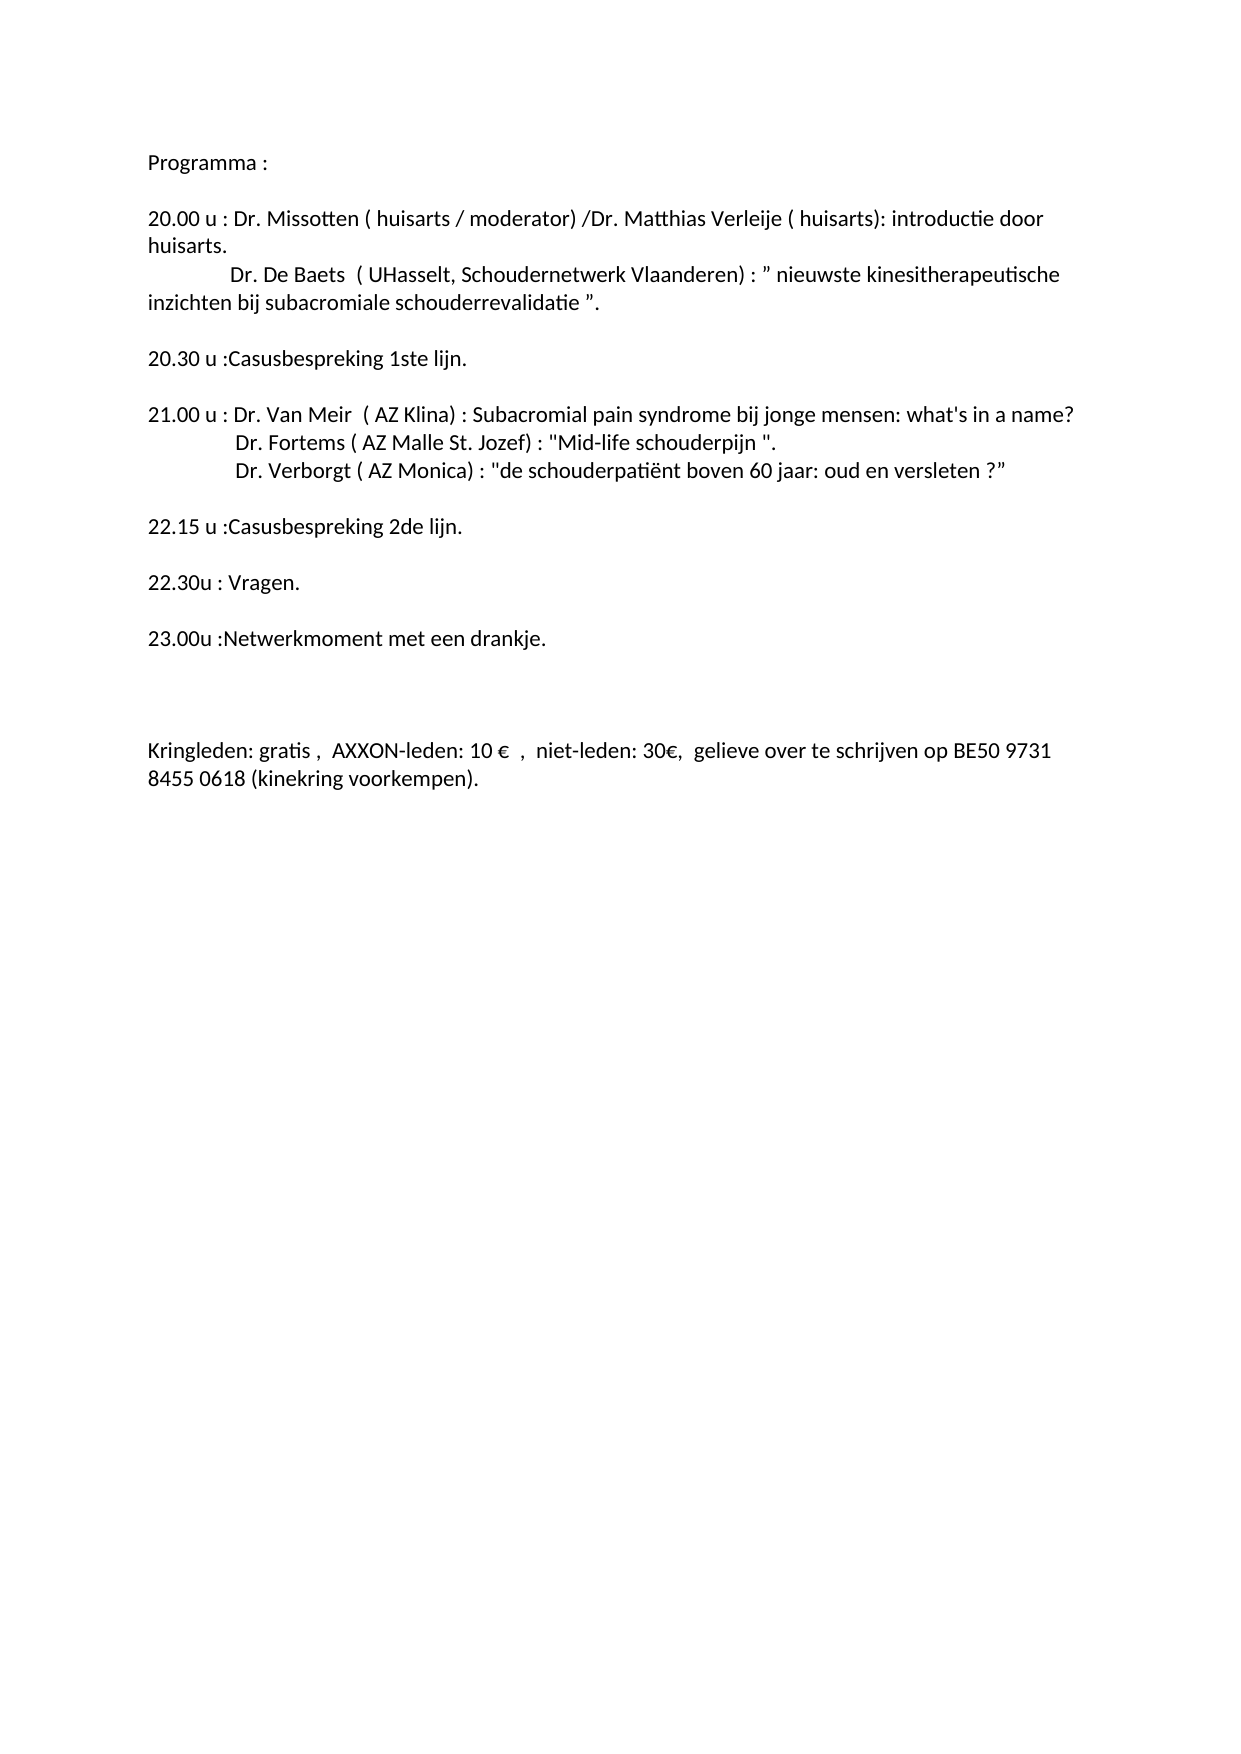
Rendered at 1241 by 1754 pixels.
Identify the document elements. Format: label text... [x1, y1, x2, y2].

text Kringleden: gratis , AXXON-leden: 10 € , niet-leden: 30€, gelieve over te schrijven op BE50 9731 8455 0618 (kinekring voorkempen). [148, 736, 1093, 792]
text 22.30u : Vragen. [148, 568, 1093, 596]
text 20.30 u :Casusbespreking 1ste lijn. [148, 344, 1093, 372]
text 23.00u :Netwerkmoment met een drankje. [148, 624, 1093, 652]
text Dr. Verborgt ( AZ Monica) : "de schouderpatiënt boven 60 jaar: oud en versleten ?” [148, 456, 1093, 484]
text Dr. Fortems ( AZ Malle St. Jozef) : "Mid-life schouderpijn ". [148, 428, 1093, 456]
text 22.15 u :Casusbespreking 2de lijn. [148, 512, 1093, 540]
text Dr. De Baets ( UHasselt, Schoudernetwerk Vlaanderen) : ” nieuwste kinesitherapeutische inzichten bij subacromiale schouderrevalidatie ”. [148, 260, 1093, 316]
text 20.00 u : Dr. Missotten ( huisarts / moderator) /Dr. Matthias Verleije ( huisarts): introductie door huisarts. [148, 204, 1093, 260]
text Programma : [148, 148, 1093, 176]
text 21.00 u : Dr. Van Meir ( AZ Klina) : Subacromial pain syndrome bij jonge mensen: what's in a name? [148, 400, 1093, 428]
